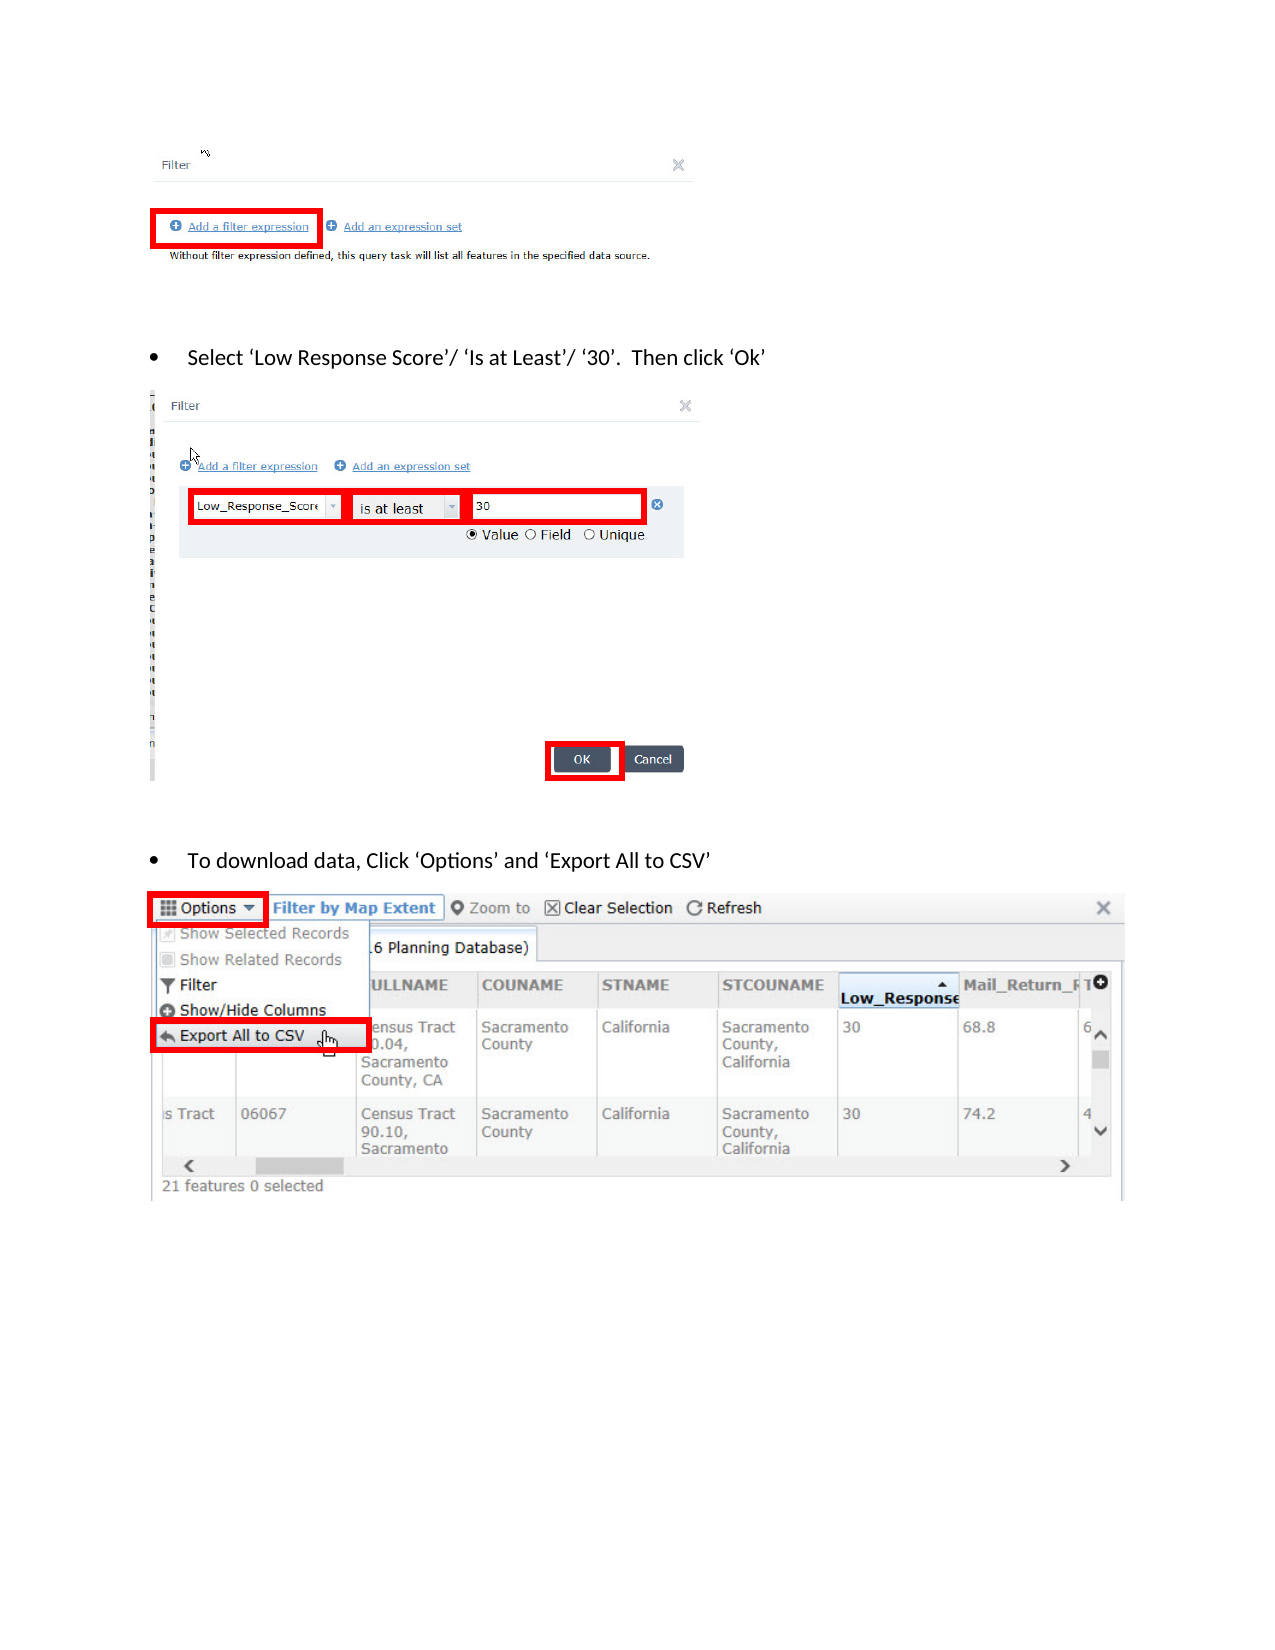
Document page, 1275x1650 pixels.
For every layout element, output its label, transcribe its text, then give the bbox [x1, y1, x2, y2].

picture [153, 898, 263, 922]
picture [156, 214, 317, 243]
picture [150, 390, 704, 781]
list Select ‘Low Response Score’/ ‘Is at Least’/ ‘30’. Then click ‘Ok’ [150, 343, 1125, 371]
picture [150, 893, 1125, 1201]
picture [150, 150, 700, 278]
picture [551, 747, 619, 775]
picture [156, 1024, 366, 1047]
list To download data, Click ‘Options’ and ‘Export All to CSV’ [150, 846, 1125, 874]
